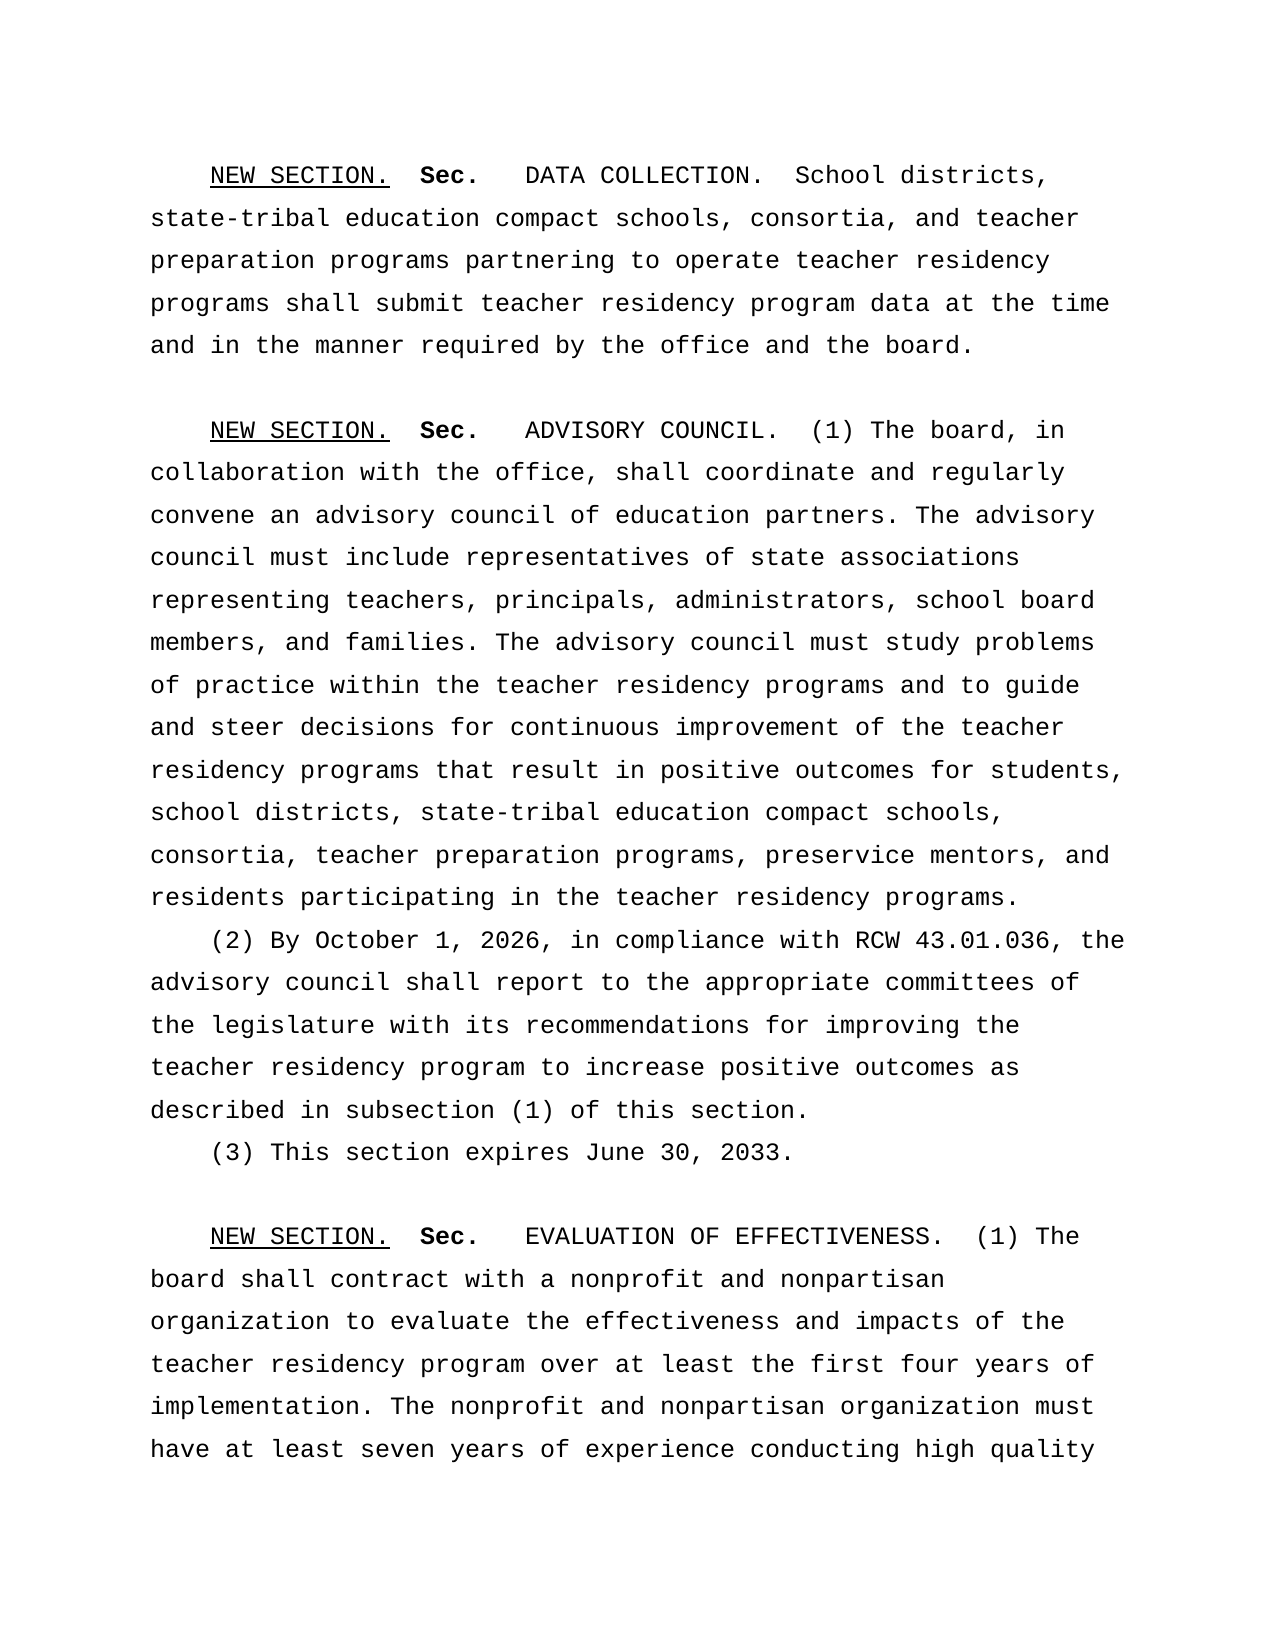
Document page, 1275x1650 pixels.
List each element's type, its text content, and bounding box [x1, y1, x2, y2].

text (3) This section expires June 30, 2033. [150, 1127, 1125, 1169]
text NEW SECTION. Sec. DATA COLLECTION. School districts, state-tribal education compact schools, consortia, and teacher preparation programs partnering to operate teacher residency programs shall submit teacher residency program data at the time and in the manner required by the office and the board. [150, 150, 1125, 362]
text NEW SECTION. Sec. ADVISORY COUNCIL. (1) The board, in collaboration with the office, shall coordinate and regularly convene an advisory council of education partners. The advisory council must include representatives of state associations representing teachers, principals, administrators, school board members, and families. The advisory council must study problems of practice within the teacher residency programs and to guide and steer decisions for continuous improvement of the teacher residency programs that result in positive outcomes for students, school districts, state-tribal education compact schools, consortia, teacher preparation programs, preservice mentors, and residents participating in the teacher residency programs. [150, 404, 1125, 914]
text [150, 1211, 1125, 1466]
text (2) By October 1, 2026, in compliance with RCW 43.01.036, the advisory council shall report to the appropriate committees of the legislature with its recommendations for improving the teacher residency program to increase positive outcomes as described in subsection (1) of this section. [150, 914, 1125, 1127]
